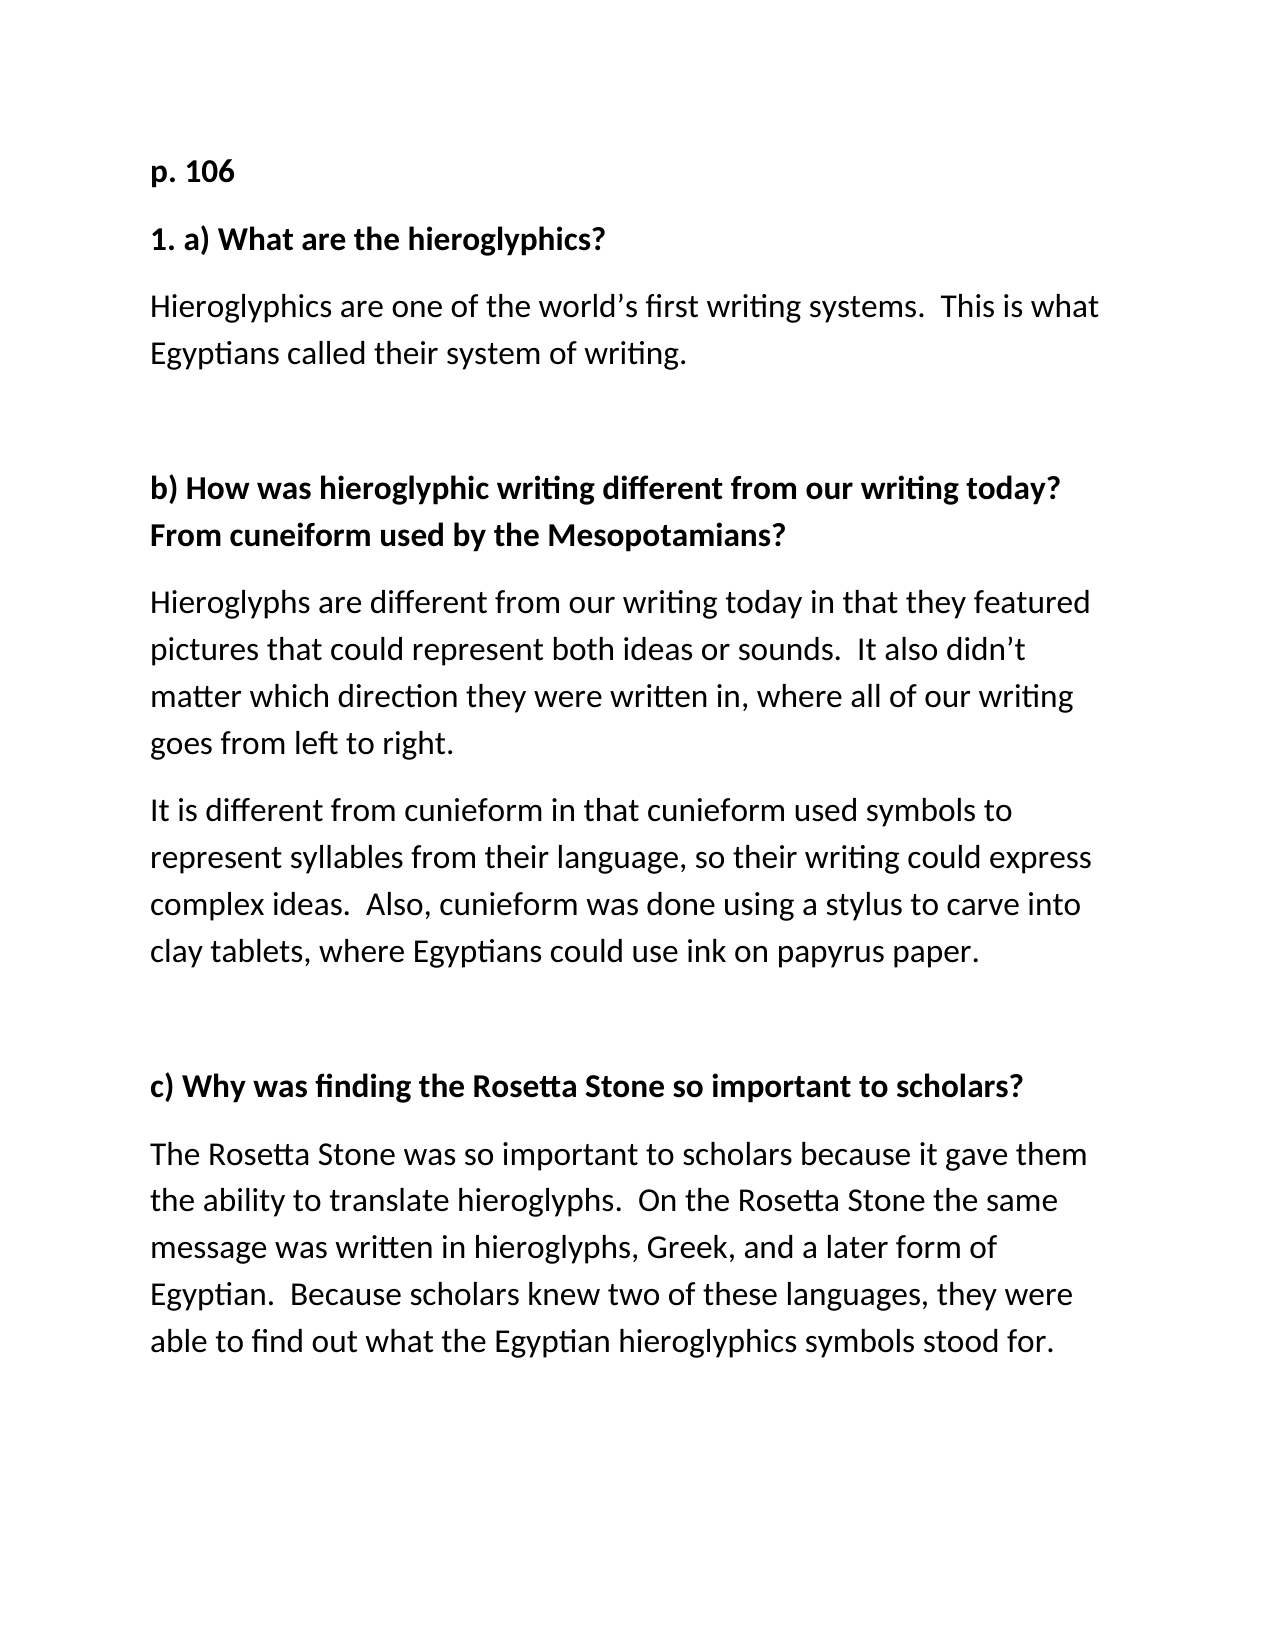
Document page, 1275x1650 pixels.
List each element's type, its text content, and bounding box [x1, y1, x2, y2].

text c) Why was finding the Rosetta Stone so important to scholars? [150, 1065, 1125, 1106]
text Hieroglyphs are different from our writing today in that they featured pictures that could represent both ideas or sounds. It also didn’t matter which direction they were written in, where all of our writing goes from left to right. [150, 582, 1125, 763]
text Hieroglyphics are one of the world’s first writing systems. This is what Egyptians called their system of writing. [150, 285, 1125, 373]
text The Rosetta Stone was so important to scholars because it gave them the ability to translate hieroglyphs. On the Rosetta Stone the same message was written in hieroglyphs, Greek, and a later form of Egyptian. Because scholars knew two of these languages, they were able to find out what the Egyptian hieroglyphics symbols stood for. [150, 1133, 1125, 1360]
text p. 106 [150, 150, 1125, 191]
text 1. a) What are the hieroglyphics? [150, 218, 1125, 258]
text b) How was hieroglyphic writing different from our writing today? From cuneiform used by the Mesopotamians? [150, 467, 1125, 555]
text It is different from cunieform in that cunieform used symbols to represent syllables from their language, so their writing could express complex ideas. Also, cunieform was done using a stylus to carve into clay tablets, where Egyptians could use ink on papyrus paper. [150, 789, 1125, 971]
